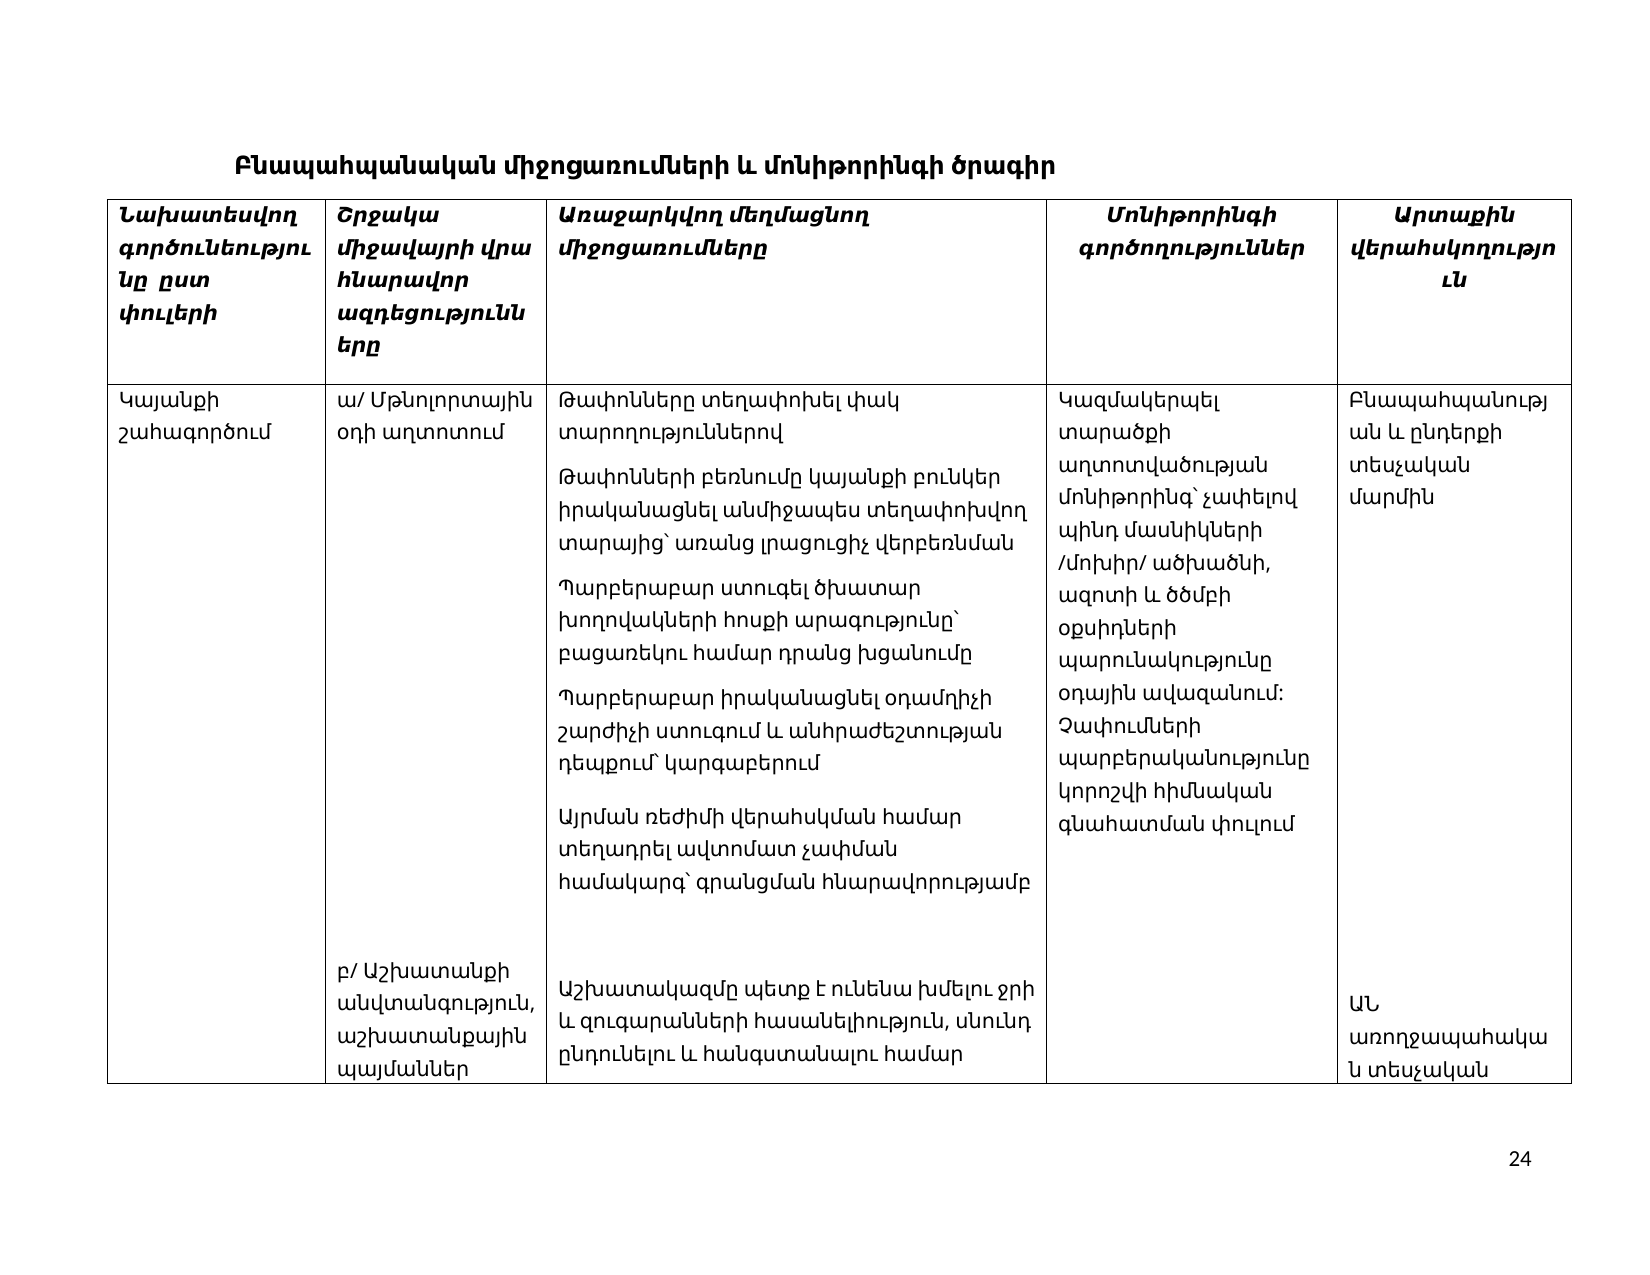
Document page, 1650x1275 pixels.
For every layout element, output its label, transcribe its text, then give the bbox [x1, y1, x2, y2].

table_header Շրջակա միջավայրի վրա հնարավոր ազդեցությունները [326, 200, 546, 384]
table_header Արտաքին վերահսկողություն [1338, 200, 1571, 384]
table_cell Բնապահպանության և ընդերքի տեսչական մարմին ԱՆ առողջապահական տեսչական մարմին ԱԻՆ պետական հրդեհային և տեխնիկական անվտանգության տեսչություն [1338, 385, 1571, 1083]
table_cell ա/ Մթնոլորտային օդի աղտոտում բ/ Աշխատանքի անվտանգություն, աշխատանքային պայմաններ [326, 385, 546, 1083]
table_header Մոնիթորինգի գործողություններ [1047, 200, 1337, 384]
table_header Նախատեսվող գործունեությունը ըստ փուլերի [108, 200, 325, 384]
table_cell Կայանքի շահագործում [108, 385, 325, 1083]
subtitle Բնապահպանական միջոցառումների և մոնիթորինգի ծրագիր [234, 147, 1531, 182]
table_header Առաջարկվող մեղմացնող միջոցառումները [547, 200, 1046, 384]
